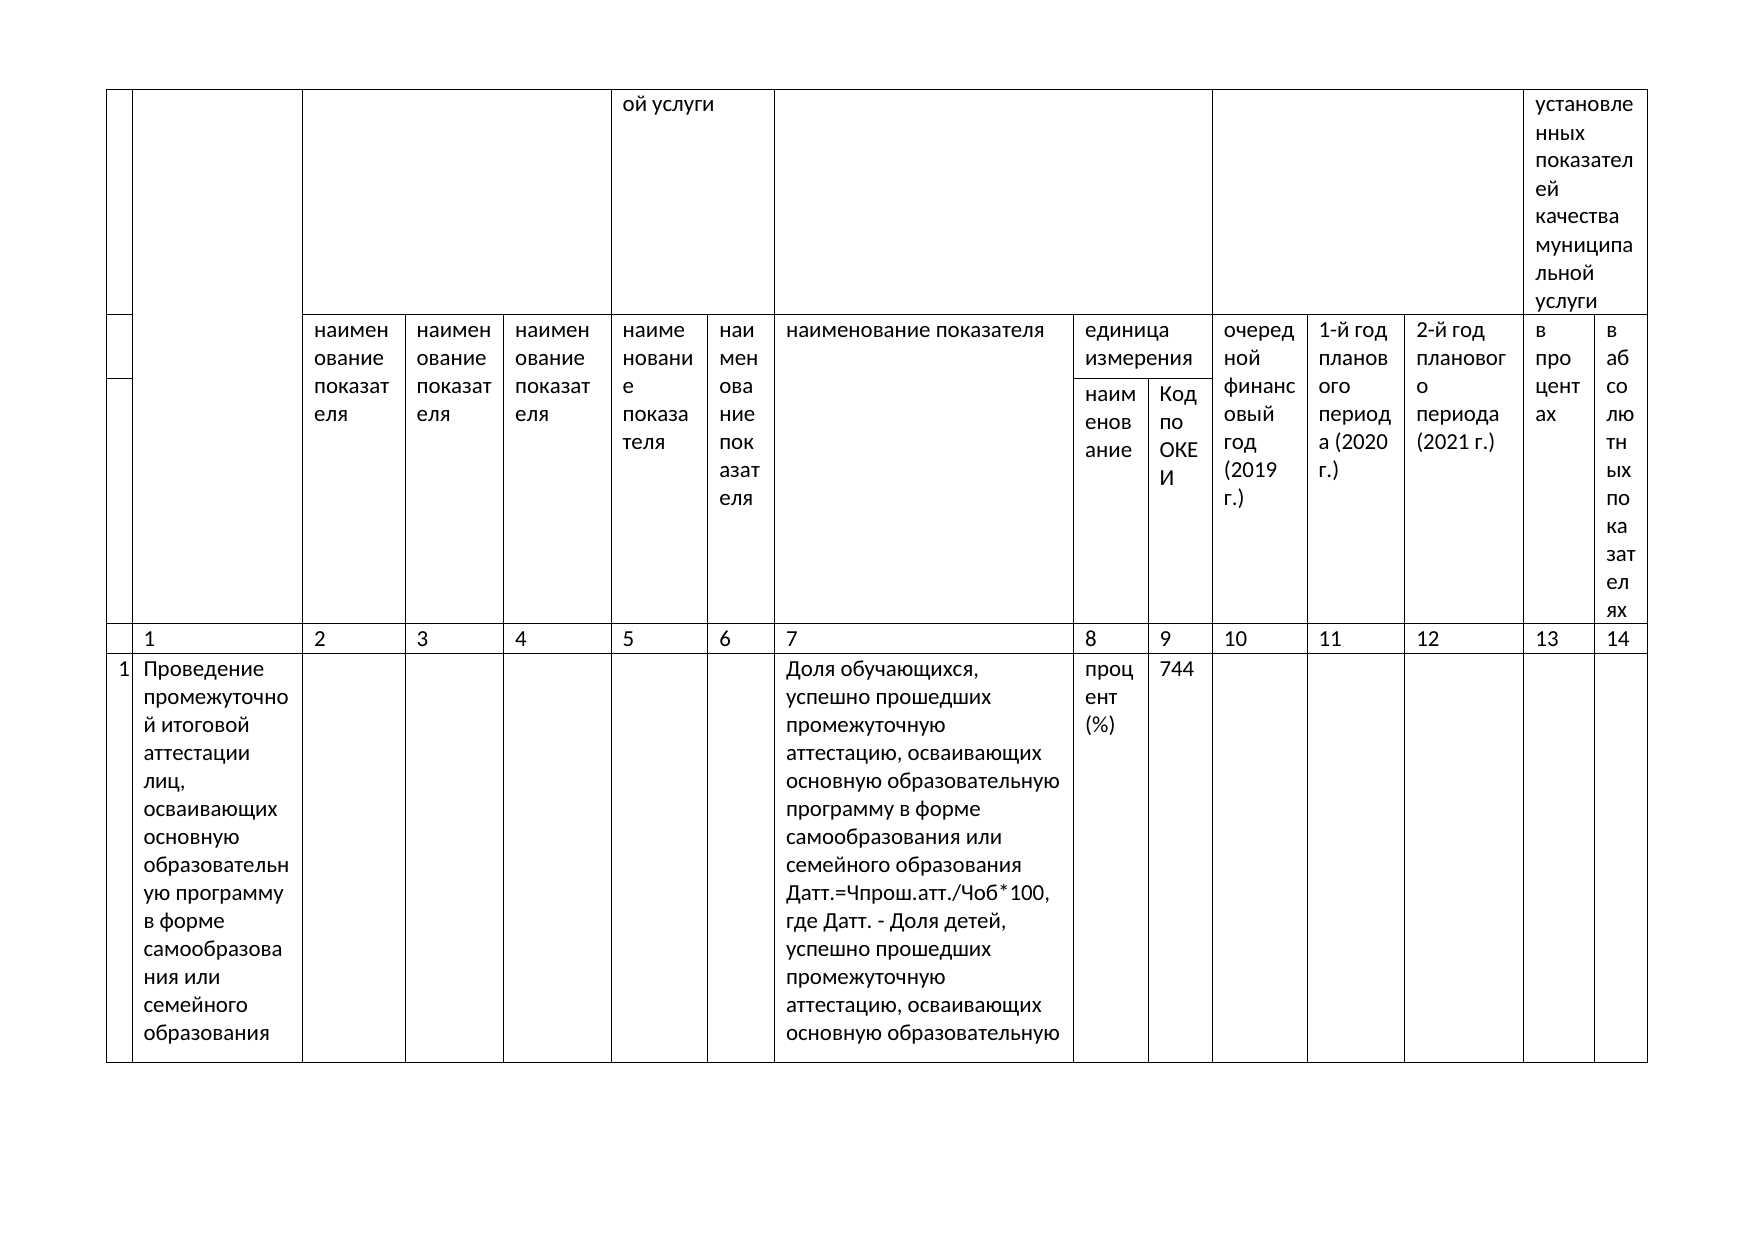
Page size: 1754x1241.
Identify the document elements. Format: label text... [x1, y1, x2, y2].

table_cell 1 [107, 654, 132, 1062]
table_cell 5 [612, 624, 707, 653]
table_cell очередной финансовый год (2019 г.) [1213, 315, 1307, 623]
table_cell [1595, 654, 1647, 1062]
table_cell 14 [1595, 624, 1647, 653]
table_cell [1213, 654, 1307, 1062]
table_cell [1405, 654, 1523, 1062]
table_cell [1308, 654, 1404, 1062]
table_cell наименование [1074, 379, 1148, 623]
table_cell наименование показателя [775, 315, 1073, 623]
table_cell [708, 654, 774, 1062]
table_cell [406, 654, 503, 1062]
table_cell в абсолютных показателях [1595, 315, 1647, 623]
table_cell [775, 654, 1073, 1062]
table_cell 4 [504, 624, 611, 653]
table_cell 10 [1213, 624, 1307, 653]
table_cell [1524, 654, 1594, 1062]
table_cell наименование показателя [303, 315, 405, 623]
table_cell [504, 654, 611, 1062]
table_cell [107, 624, 132, 653]
table_cell 8 [1074, 624, 1148, 653]
table_cell 3 [406, 624, 503, 653]
table_cell наименование показателя [612, 315, 707, 623]
table_cell наименование показателя [406, 315, 503, 623]
table_cell 1 [133, 624, 302, 653]
table_cell 11 [1308, 624, 1404, 653]
table_cell [303, 654, 405, 1062]
table_cell [107, 379, 132, 623]
table_cell в процентах [1524, 315, 1594, 623]
table_cell 744 [1149, 654, 1212, 1062]
table_cell наименование показателя [504, 315, 611, 623]
table_cell единица измерения [1074, 315, 1212, 378]
table_cell 2 [303, 624, 405, 653]
table_cell 6 [708, 624, 774, 653]
table_cell процент (%) [1074, 654, 1148, 1062]
table_cell 7 [775, 624, 1073, 653]
table_cell 12 [1405, 624, 1523, 653]
table_cell [612, 654, 707, 1062]
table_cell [133, 654, 302, 1062]
table_cell [107, 315, 132, 378]
table_cell Код по ОКЕИ [1149, 379, 1212, 623]
table_cell [107, 90, 132, 314]
table_cell наименование показателя [708, 315, 774, 623]
table_cell 1-й год планового периода (2020 г.) [1308, 315, 1404, 623]
table_cell 9 [1149, 624, 1212, 653]
table_cell 2-й год планового периода (2021 г.) [1405, 315, 1523, 623]
table_cell 13 [1524, 624, 1594, 653]
